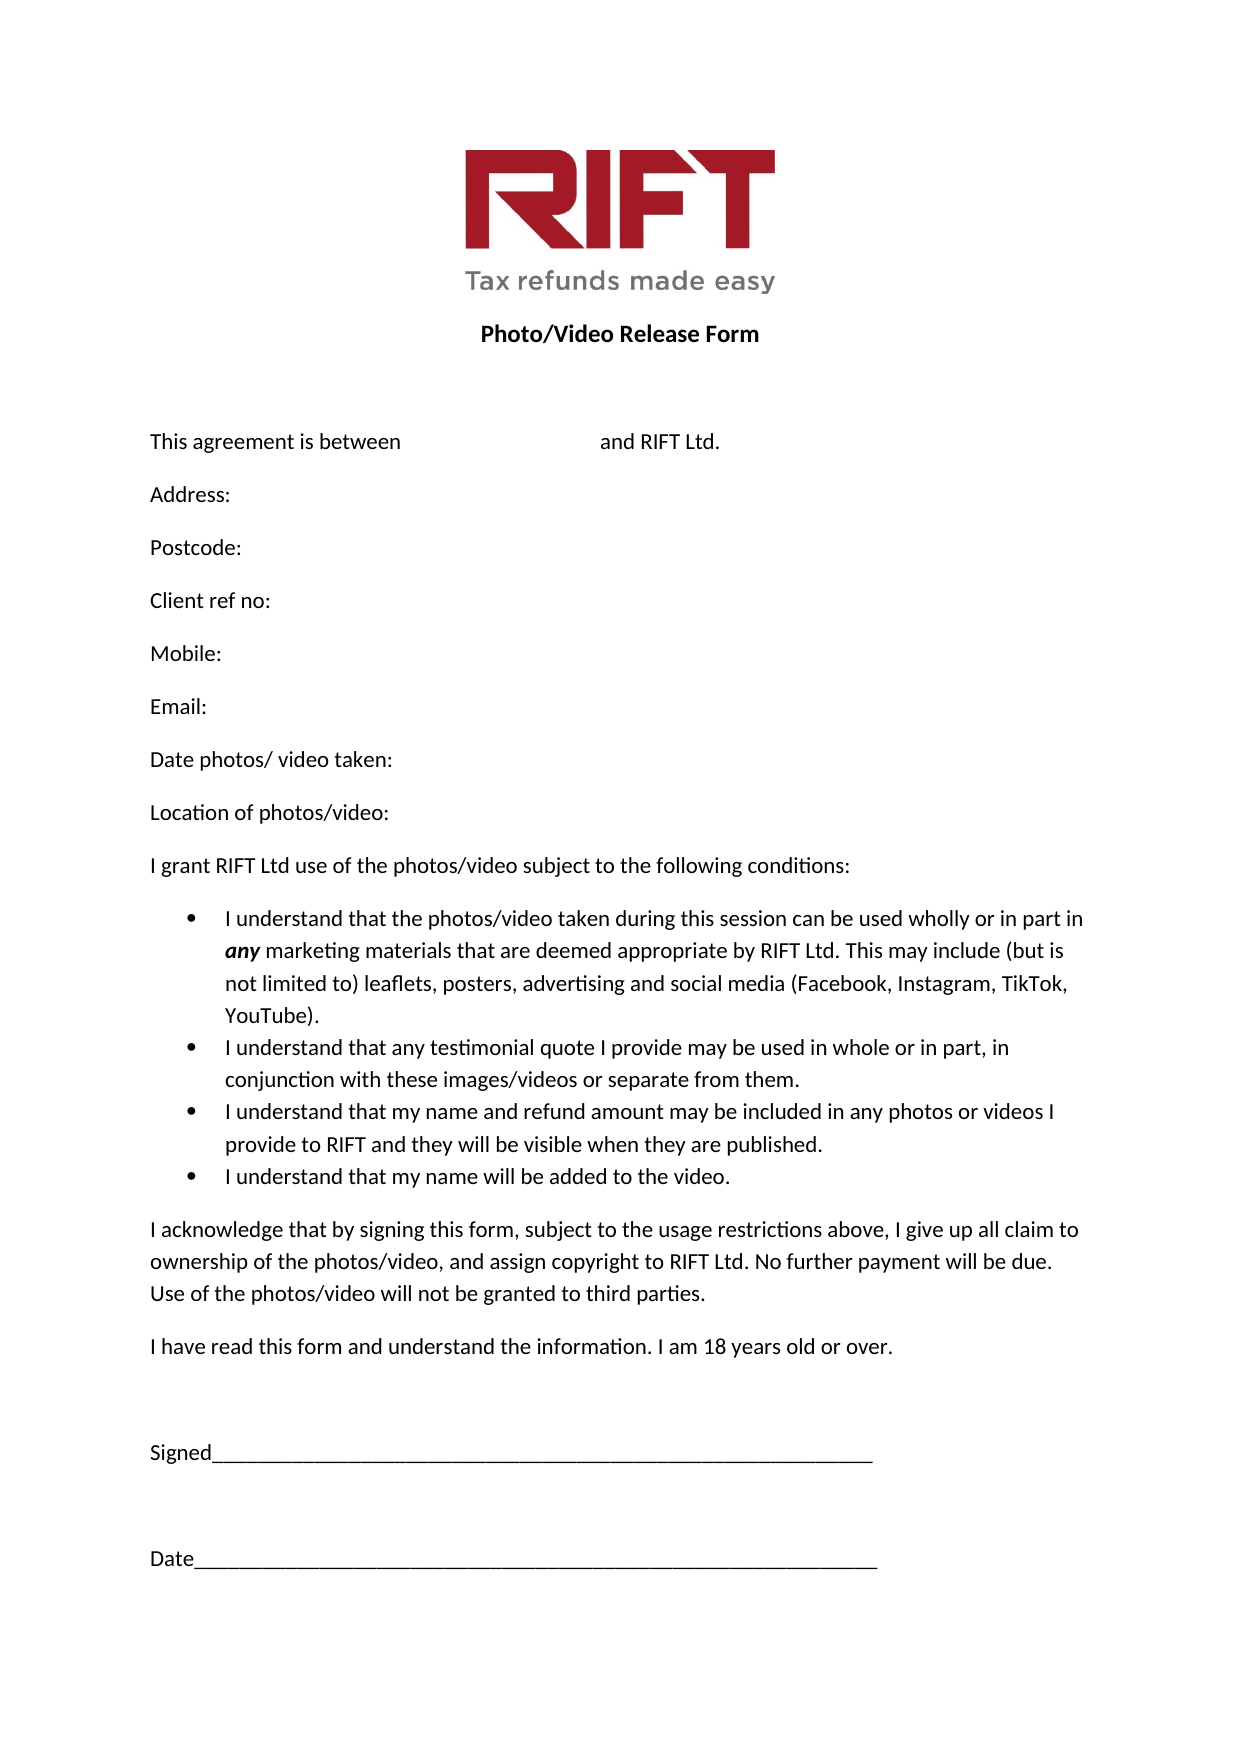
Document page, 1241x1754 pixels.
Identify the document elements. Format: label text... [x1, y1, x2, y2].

text Location of photos/video: [150, 798, 1090, 826]
text Photo/Video Release Form [150, 318, 1090, 349]
text Signed__________________________________________________________ [150, 1438, 1090, 1466]
list I understand that my name and refund amount may be included in any photos or videos I provide to RIFT and they will be visible when they are published. [187, 1097, 1090, 1158]
text I acknowledge that by signing this form, subject to the usage restrictions above, I give up all claim to ownership of the photos/video, and assign copyright to RIFT Ltd. No further payment will be due. Use of the photos/video will not be granted to third parties. [150, 1215, 1090, 1307]
text This agreement is between and RIFT Ltd. [150, 427, 1090, 455]
list I understand that any testimonial quote I provide may be used in whole or in part, in conjunction with these images/videos or separate from them. [187, 1033, 1090, 1093]
text Date photos/ video taken: [150, 745, 1090, 773]
list I understand that my name will be added to the video. [187, 1162, 1090, 1190]
text Postcode: [150, 533, 1090, 561]
text I grant RIFT Ltd use of the photos/video subject to the following conditions: [150, 851, 1090, 879]
text Address: [150, 480, 1090, 508]
text Date____________________________________________________________ [150, 1544, 1090, 1572]
text Mobile: [150, 639, 1090, 667]
text I have read this form and understand the information. I am 18 years old or over. [150, 1332, 1090, 1360]
text Email: [150, 692, 1090, 720]
list I understand that the photos/video taken during this session can be used wholly or in part in any marketing materials that are deemed appropriate by RIFT Ltd. This may include (but is not limited to) leaflets, posters, advertising and social media (Facebook, Instagram, TikTok, YouTube). [187, 904, 1090, 1029]
picture [465, 150, 775, 294]
text Client ref no: [150, 586, 1090, 614]
